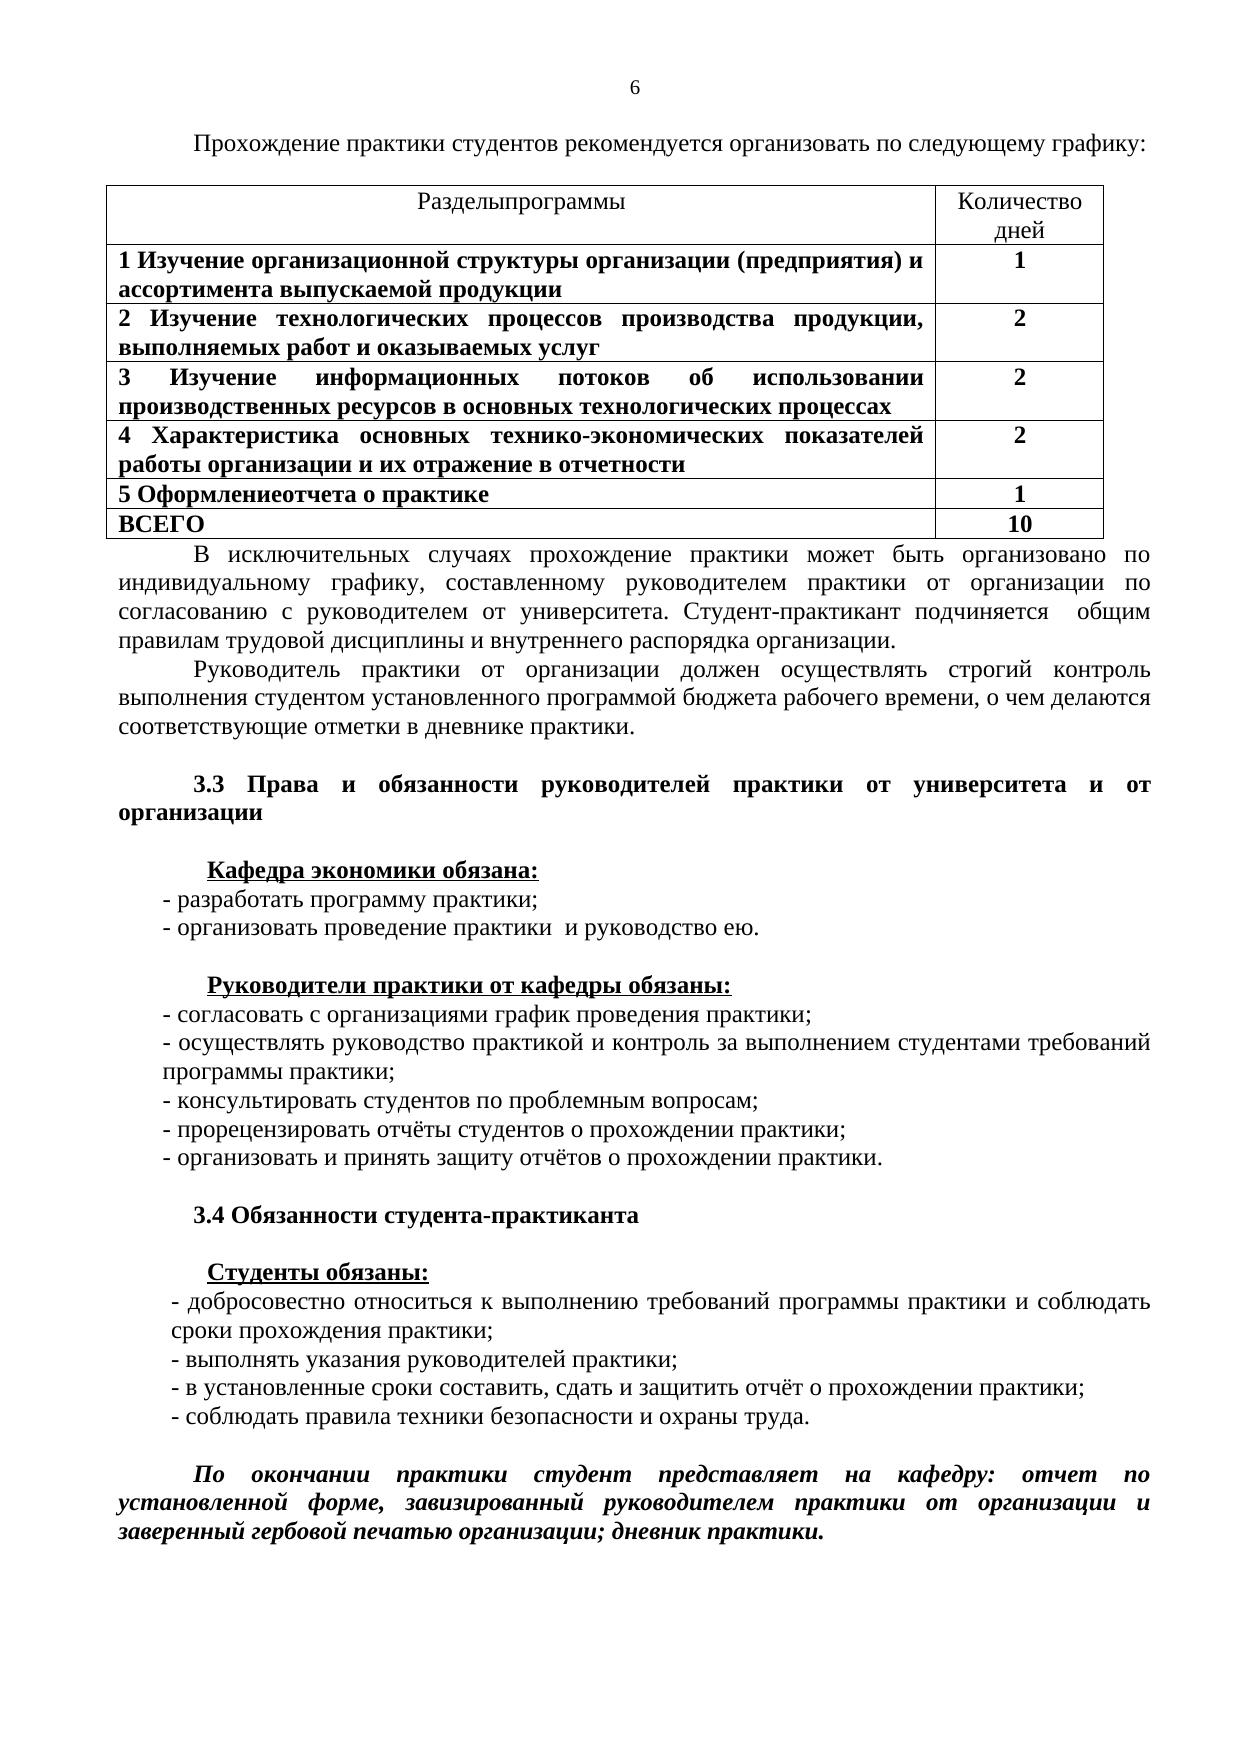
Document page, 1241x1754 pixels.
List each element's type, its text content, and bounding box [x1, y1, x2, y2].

table_cell 10 [936, 509, 1103, 538]
text В исключительных случаях прохождение практики может быть организовано по индивидуальному графику, составленному руководителем практики от организации по согласованию с руководителем от университета. Студент-практикант подчиняется общим правилам трудовой дисциплины и внутреннего распорядка организации. [118, 539, 1152, 654]
text - согласовать с организациями график проведения практики; [162, 999, 1152, 1027]
text Студенты обязаны: [118, 1257, 1152, 1286]
table_cell 1 [936, 245, 1103, 302]
table_cell ВСЕГО [107, 509, 935, 538]
table_header Количество дней [936, 186, 1103, 244]
text - разработать программу практики; [162, 884, 1152, 912]
text Прохождение практики студентов рекомендуется организовать по следующему графику: [118, 128, 1152, 157]
text - выполнять указания руководителей практики; [171, 1344, 1152, 1372]
table_cell 2 [936, 421, 1103, 478]
text Кафедра экономики обязана: [118, 855, 1152, 884]
table_header Разделыпрограммы [107, 186, 935, 244]
text 3.4 Обязанности студента-практиканта [118, 1200, 1152, 1229]
text - организовать и принять защиту отчётов о прохождении практики. [162, 1142, 1152, 1171]
text По окончании практики студент представляет на кафедру: отчет по установленной форме, завизированный руководителем практики от организации и заверенный гербовой печатью организации; дневник практики. [118, 1459, 1152, 1545]
table_cell 5 Оформлениеотчета о практике [107, 479, 935, 508]
table_cell 3 Изучение информационных потоков об использовании производственных ресурсов в основных технологических процессах [107, 362, 935, 419]
table_cell 1 [936, 479, 1103, 508]
table_cell 4 Характеристика основных технико-экономических показателей работы организации и их отражение в отчетности [107, 421, 935, 478]
text 3.3 Права и обязанности руководителей практики от университета и от организации [118, 769, 1152, 826]
table_cell 2 [936, 362, 1103, 419]
text - соблюдать правила техники безопасности и охраны труда. [171, 1401, 1152, 1430]
text - консультировать студентов по проблемным вопросам; [162, 1085, 1152, 1114]
table_cell 1 Изучение организационной структуры организации (предприятия) и ассортимента выпускаемой продукции [107, 245, 935, 302]
table_cell 2 [936, 304, 1103, 361]
text Руководители практики от кафедры обязаны: [118, 970, 1152, 999]
text - организовать проведение практики и руководство ею. [162, 912, 1152, 941]
text Руководитель практики от организации должен осуществлять строгий контроль выполнения студентом установленного программой бюджета рабочего времени, о чем делаются соответствующие отметки в дневнике практики. [118, 654, 1152, 740]
text - в установленные сроки составить, сдать и защитить отчёт о прохождении практики; [171, 1372, 1152, 1401]
table_cell 2 Изучение технологических процессов производства продукции, выполняемых работ и оказываемых услуг [107, 304, 935, 361]
text - добросовестно относиться к выполнению требований программы практики и соблюдать сроки прохождения практики; [171, 1286, 1152, 1344]
text - осуществлять руководство практикой и контроль за выполнением студентами требований программы практики; [162, 1027, 1152, 1085]
text - прорецензировать отчёты студентов о прохождении практики; [162, 1114, 1152, 1142]
